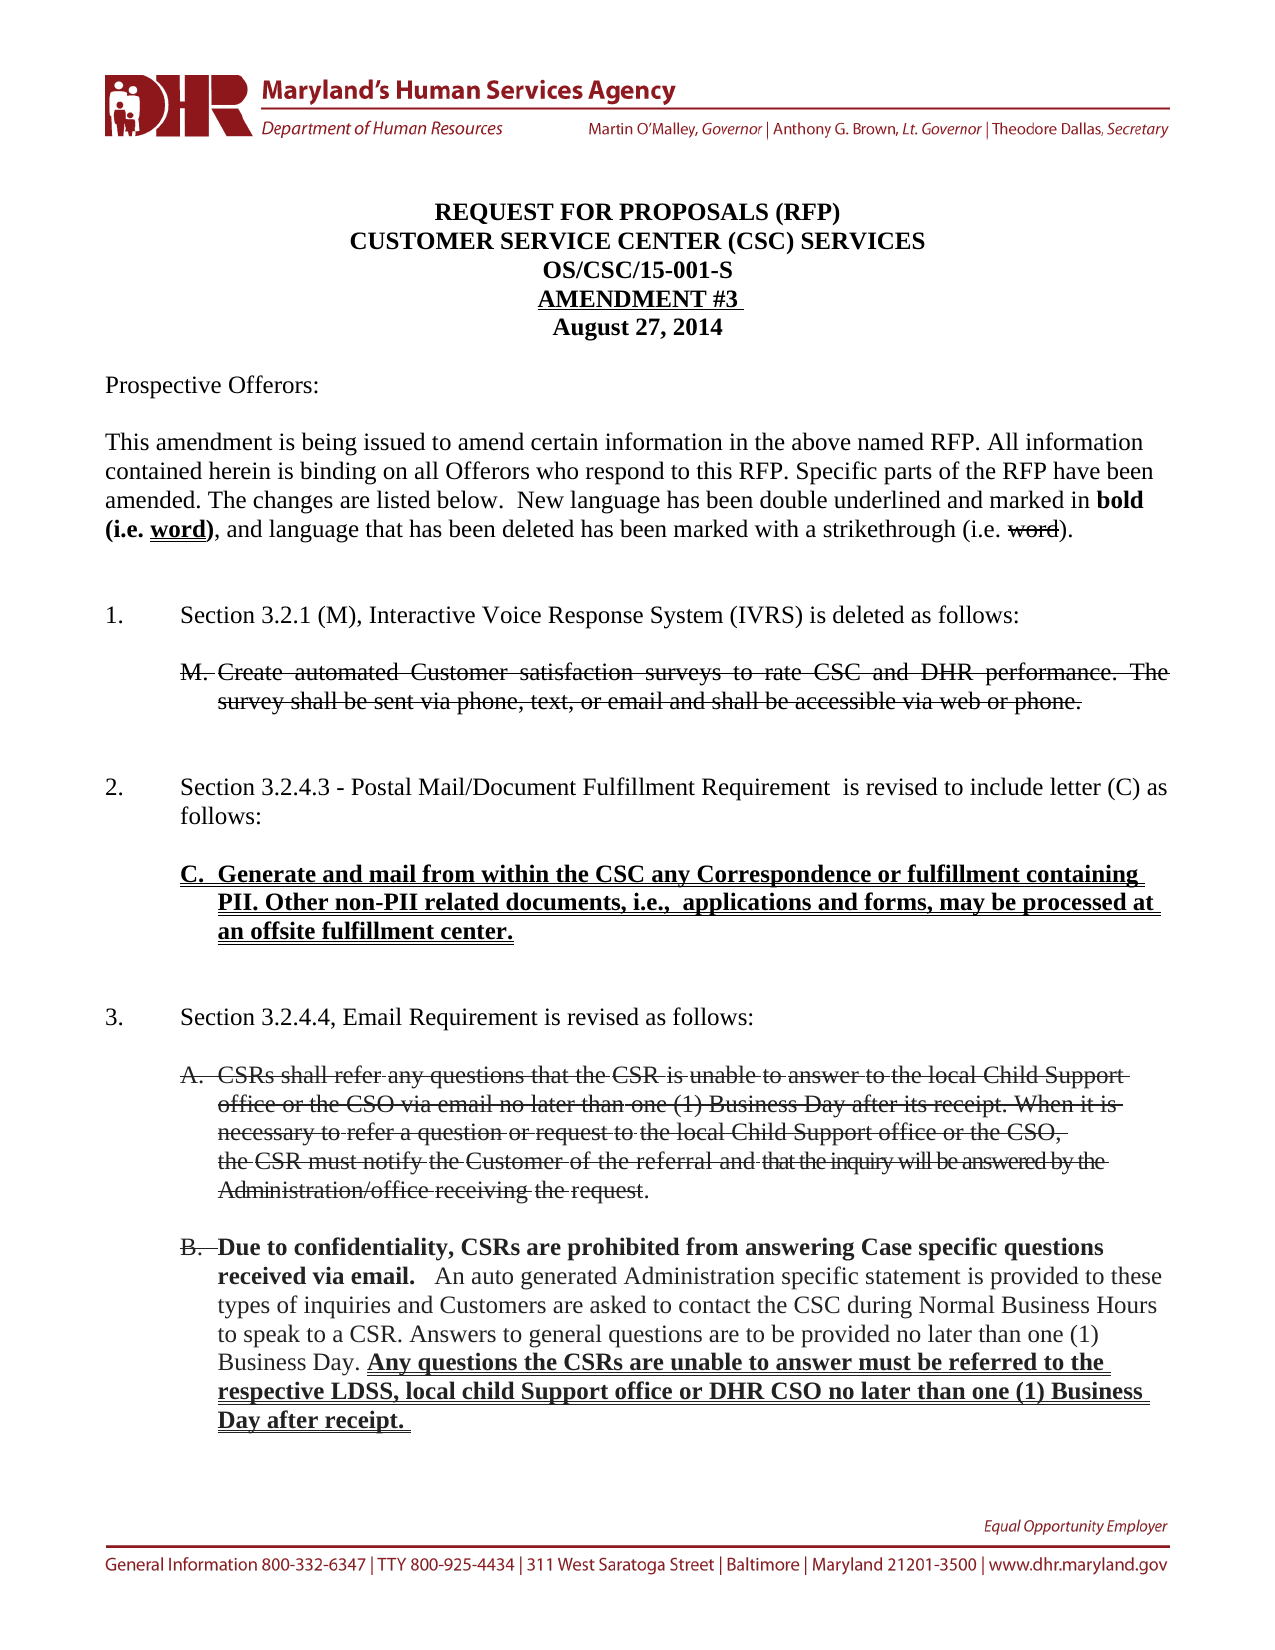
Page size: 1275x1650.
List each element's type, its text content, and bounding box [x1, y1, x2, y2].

text AMENDMENT #3 [105, 284, 1170, 312]
picture [105, 75, 1170, 140]
text This amendment is being issued to amend certain information in the above named RFP. All information contained herein is binding on all Offerors who respond to this RFP. Specific parts of the RFP have been amended. The changes are listed below. New language has been double underlined and marked in bold (i.e. word), and language that has been deleted has been marked with a strikethrough (i.e. word). [105, 427, 1170, 542]
list Section 3.2.4.3 - Postal Mail/Document Fulfillment Requirement is revised to include letter (C) as follows: [105, 772, 1170, 830]
picture [105, 1517, 1170, 1575]
list Create automated Customer satisfaction surveys to rate CSC and DHR performance. The survey shall be sent via phone, text, or email and shall be accessible via web or phone. [180, 657, 1170, 715]
text Prospective Offerors: [105, 370, 1170, 399]
list Section 3.2.1 (M), Interactive Voice Response System (IVRS) is deleted as follows: [105, 600, 1170, 629]
text OS/CSC/15-001-S [105, 255, 1170, 284]
list Generate and mail from within the CSC any Correspondence or fulfillment containing PII. Other non-PII related documents, i.e., applications and forms, may be processed at an offsite fulfillment center. [180, 859, 1170, 945]
text REQUEST FOR PROPOSALS (RFP) [105, 197, 1170, 226]
text Due to confidentiality, CSRs are prohibited from answering Case specific questions received via email. An auto generated Administration specific statement is provided to these types of inquiries and Customers are asked to contact the CSC during Normal Business Hours to speak to a CSR. Answers to general questions are to be provided no later than one (1) Business Day. Any questions the CSRs are unable to answer must be referred to the respective LDSS, local child Support office or DHR CSO no later than one (1) Business Day after receipt. [180, 1232, 1170, 1434]
text CUSTOMER SERVICE CENTER (CSC) SERVICES [105, 226, 1170, 255]
list Section 3.2.4.4, Email Requirement is revised as follows: [105, 1002, 1170, 1031]
text CSRs shall refer any questions that the CSR is unable to answer to the local Child Support office or the CSO via email no later than one (1) Business Day after its receipt. When it is necessary to refer a question or request to the local Child Support office or the CSO, the CSR must notify the Customer of the referral and that the inquiry will be answered by the Administration/office receiving the request. [180, 1060, 1170, 1204]
text August 27, 2014 [105, 312, 1170, 341]
